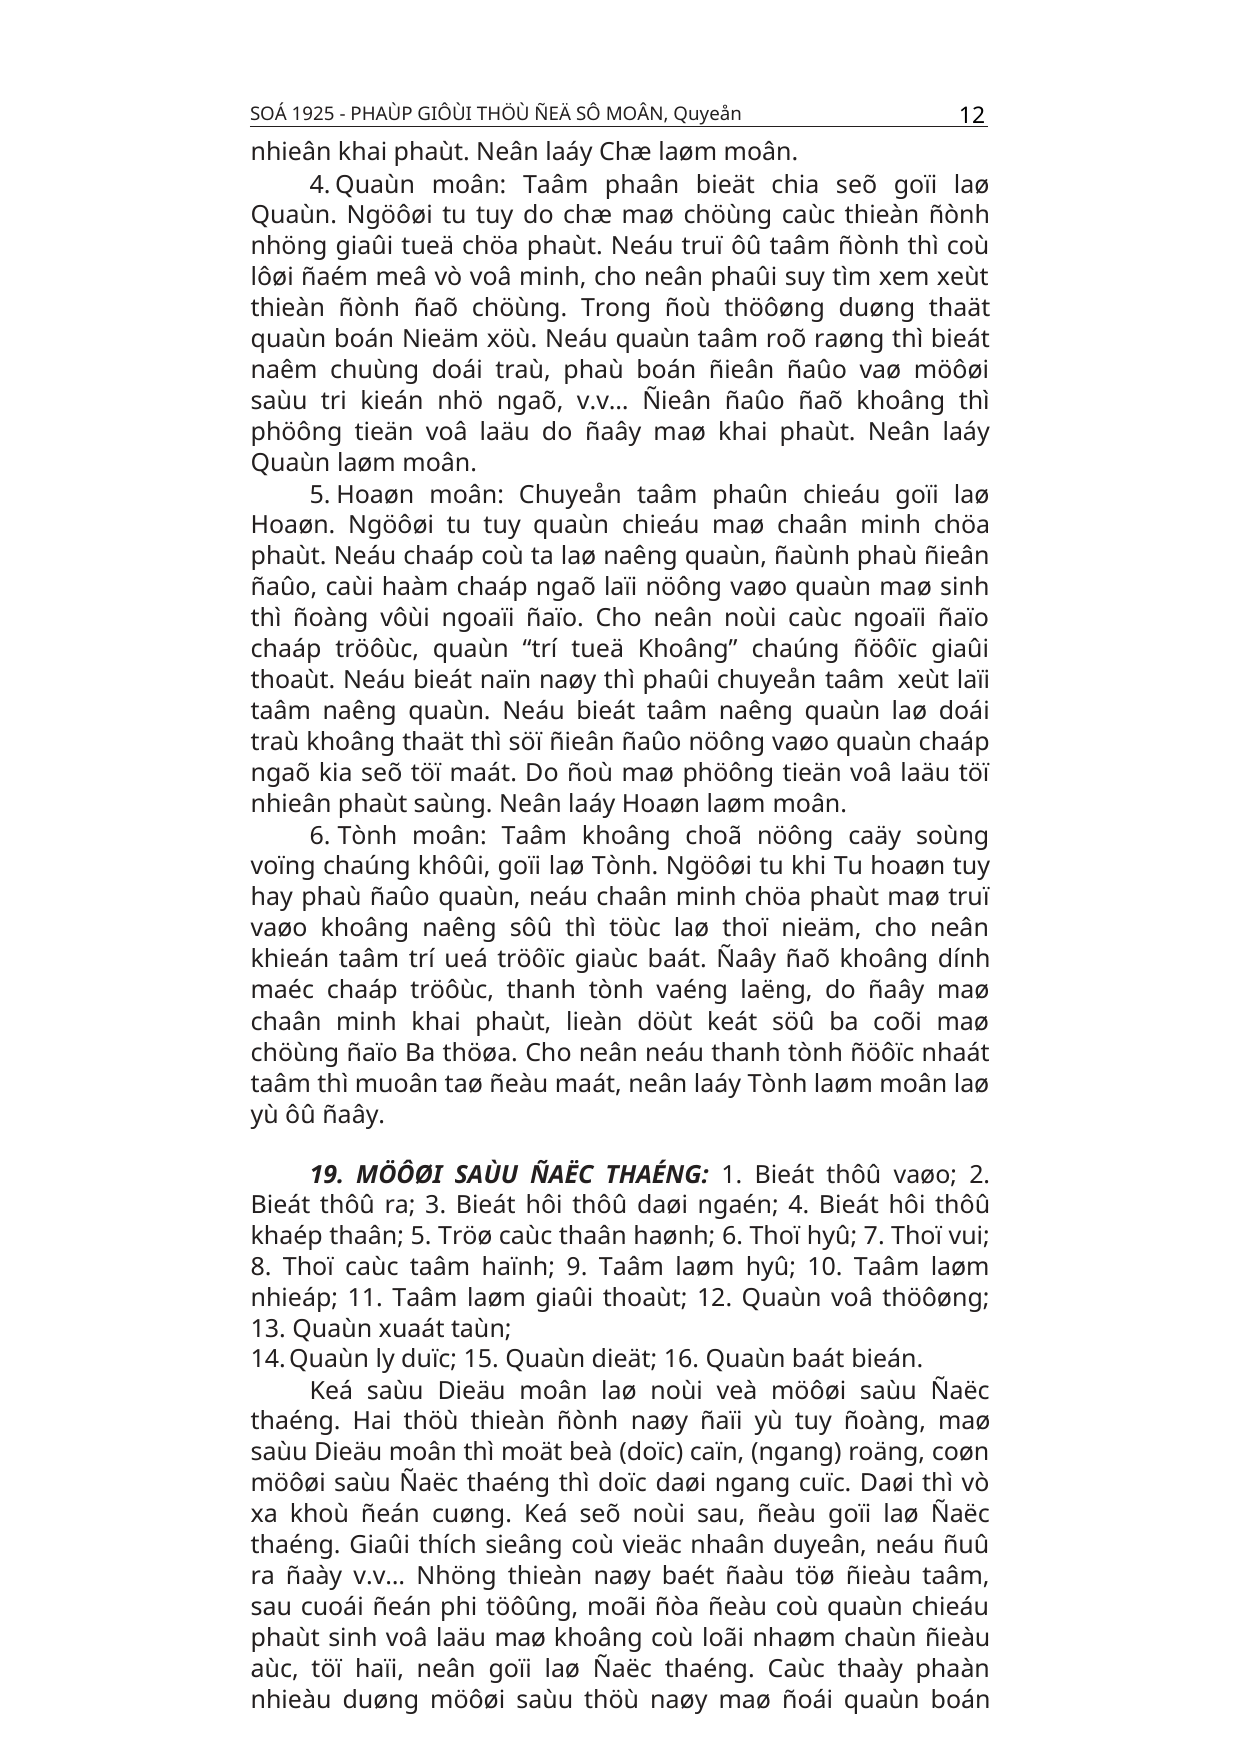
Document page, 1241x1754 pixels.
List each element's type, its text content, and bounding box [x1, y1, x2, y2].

list Quaùn ly duïc; 15. Quaùn dieät; 16. Quaùn baát bieán. [250, 1345, 1092, 1373]
list Quaùn moân: Taâm phaân bieät chia seõ goïi laø Quaùn. Ngöôøi tu tuy do chæ maø chöùng caùc thieàn ñònh nhöng giaûi tueä chöa phaùt. Neáu truï ôû taâm ñònh thì coù lôøi ñaém meâ vò voâ minh, cho neân phaûi suy tìm xem xeùt thieàn ñònh ñaõ chöùng. Trong ñoù thöôøng duøng thaät quaùn boán Nieäm xöù. Neáu quaùn taâm roõ raøng thì bieát naêm chuùng doái traù, phaù boán ñieân ñaûo vaø möôøi saùu tri kieán nhö ngaõ, v.v… Ñieân ñaûo ñaõ khoâng thì phöông tieän voâ laäu do ñaây maø khai phaùt. Neân laáy Quaùn laøm moân. [250, 168, 990, 479]
text nhieân khai phaùt. Neân laáy Chæ laøm moân. [250, 134, 1092, 167]
list Hoaøn moân: Chuyeån taâm phaûn chieáu goïi laø Hoaøn. Ngöôøi tu tuy quaùn chieáu maø chaân minh chöa phaùt. Neáu chaáp coù ta laø naêng quaùn, ñaùnh phaù ñieân ñaûo, caùi haàm chaáp ngaõ laïi nöông vaøo quaùn maø sinh thì ñoàng vôùi ngoaïi ñaïo. Cho neân noùi caùc ngoaïi ñaïo chaáp tröôùc, quaùn “trí tueä Khoâng” chaúng ñöôïc giaûi thoaùt. Neáu bieát naïn naøy thì phaûi chuyeån taâm xeùt laïi taâm naêng quaùn. Neáu bieát taâm naêng quaùn laø doái traù khoâng thaät thì söï ñieân ñaûo nöông vaøo quaùn chaáp ngaõ kia seõ töï maát. Do ñoù maø phöông tieän voâ laäu töï nhieân phaùt saùng. Neân laáy Hoaøn laøm moân. [250, 479, 990, 820]
text 19. MÖÔØI SAÙU ÑAËC THAÉNG: 1. Bieát thôû vaøo; 2. Bieát thôû ra; 3. Bieát hôi thôû daøi ngaén; 4. Bieát hôi thôû khaép thaân; 5. Tröø caùc thaân haønh; 6. Thoï hyû; 7. Thoï vui; 8. Thoï caùc taâm haïnh; 9. Taâm laøm hyû; 10. Taâm laøm nhieáp; 11. Taâm laøm giaûi thoaùt; 12. Quaùn voâ thöôøng; 13. Quaùn xuaát taùn; [250, 1158, 990, 1345]
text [250, 1374, 990, 1716]
list Tònh moân: Taâm khoâng choã nöông caäy soùng voïng chaúng khôûi, goïi laø Tònh. Ngöôøi tu khi Tu hoaøn tuy hay phaù ñaûo quaùn, neáu chaân minh chöa phaùt maø truï vaøo khoâng naêng sôû thì töùc laø thoï nieäm, cho neân khieán taâm trí ueá tröôïc giaùc baát. Ñaây ñaõ khoâng dính maéc chaáp tröôùc, thanh tònh vaéng laëng, do ñaây maø chaân minh khai phaùt, lieàn döùt keát söû ba coõi maø chöùng ñaïo Ba thöøa. Cho neân neáu thanh tònh ñöôïc nhaát taâm thì muoân taø ñeàu maát, neân laáy Tònh laøm moân laø yù ôû ñaây. [250, 820, 990, 1130]
